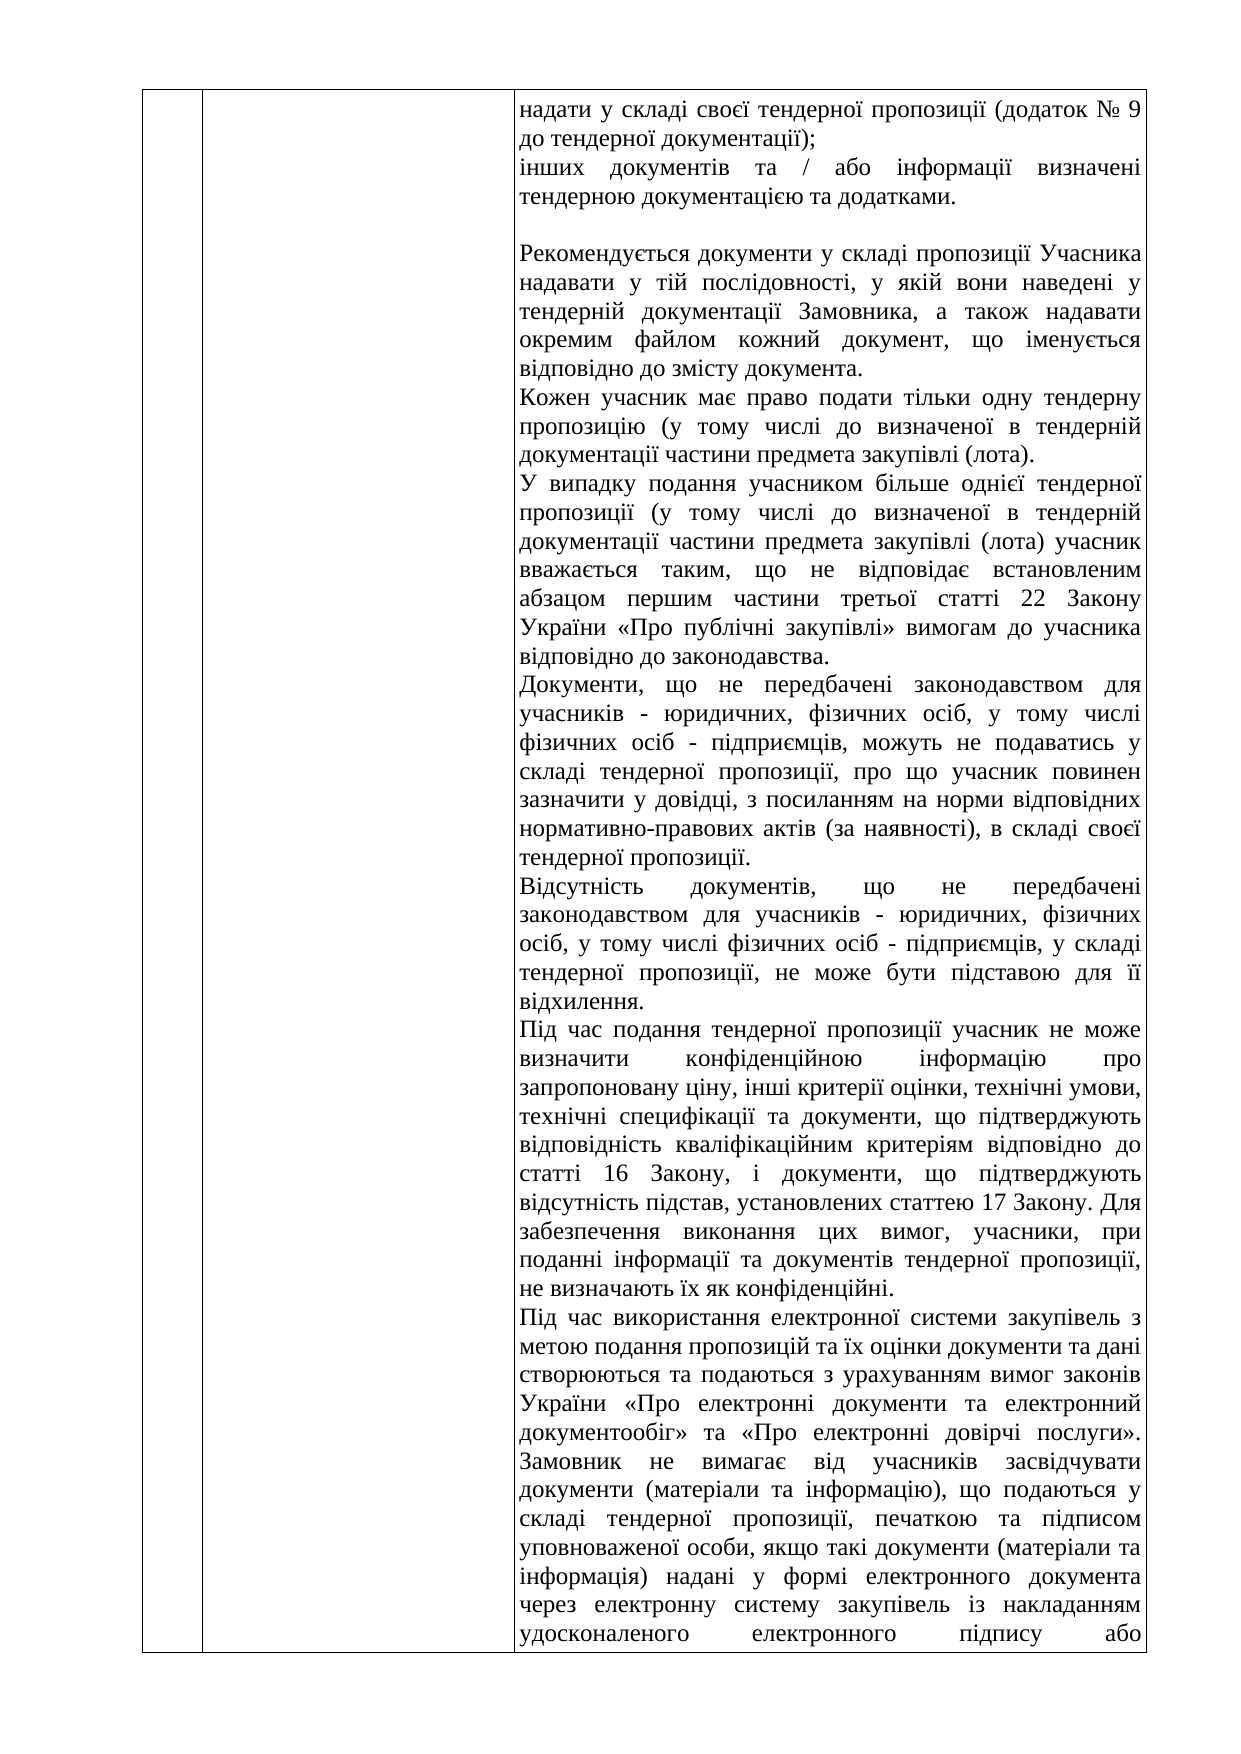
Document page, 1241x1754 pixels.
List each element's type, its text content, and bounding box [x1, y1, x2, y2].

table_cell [203, 90, 514, 1652]
table_cell 1 [143, 90, 202, 1652]
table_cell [515, 90, 1146, 1652]
